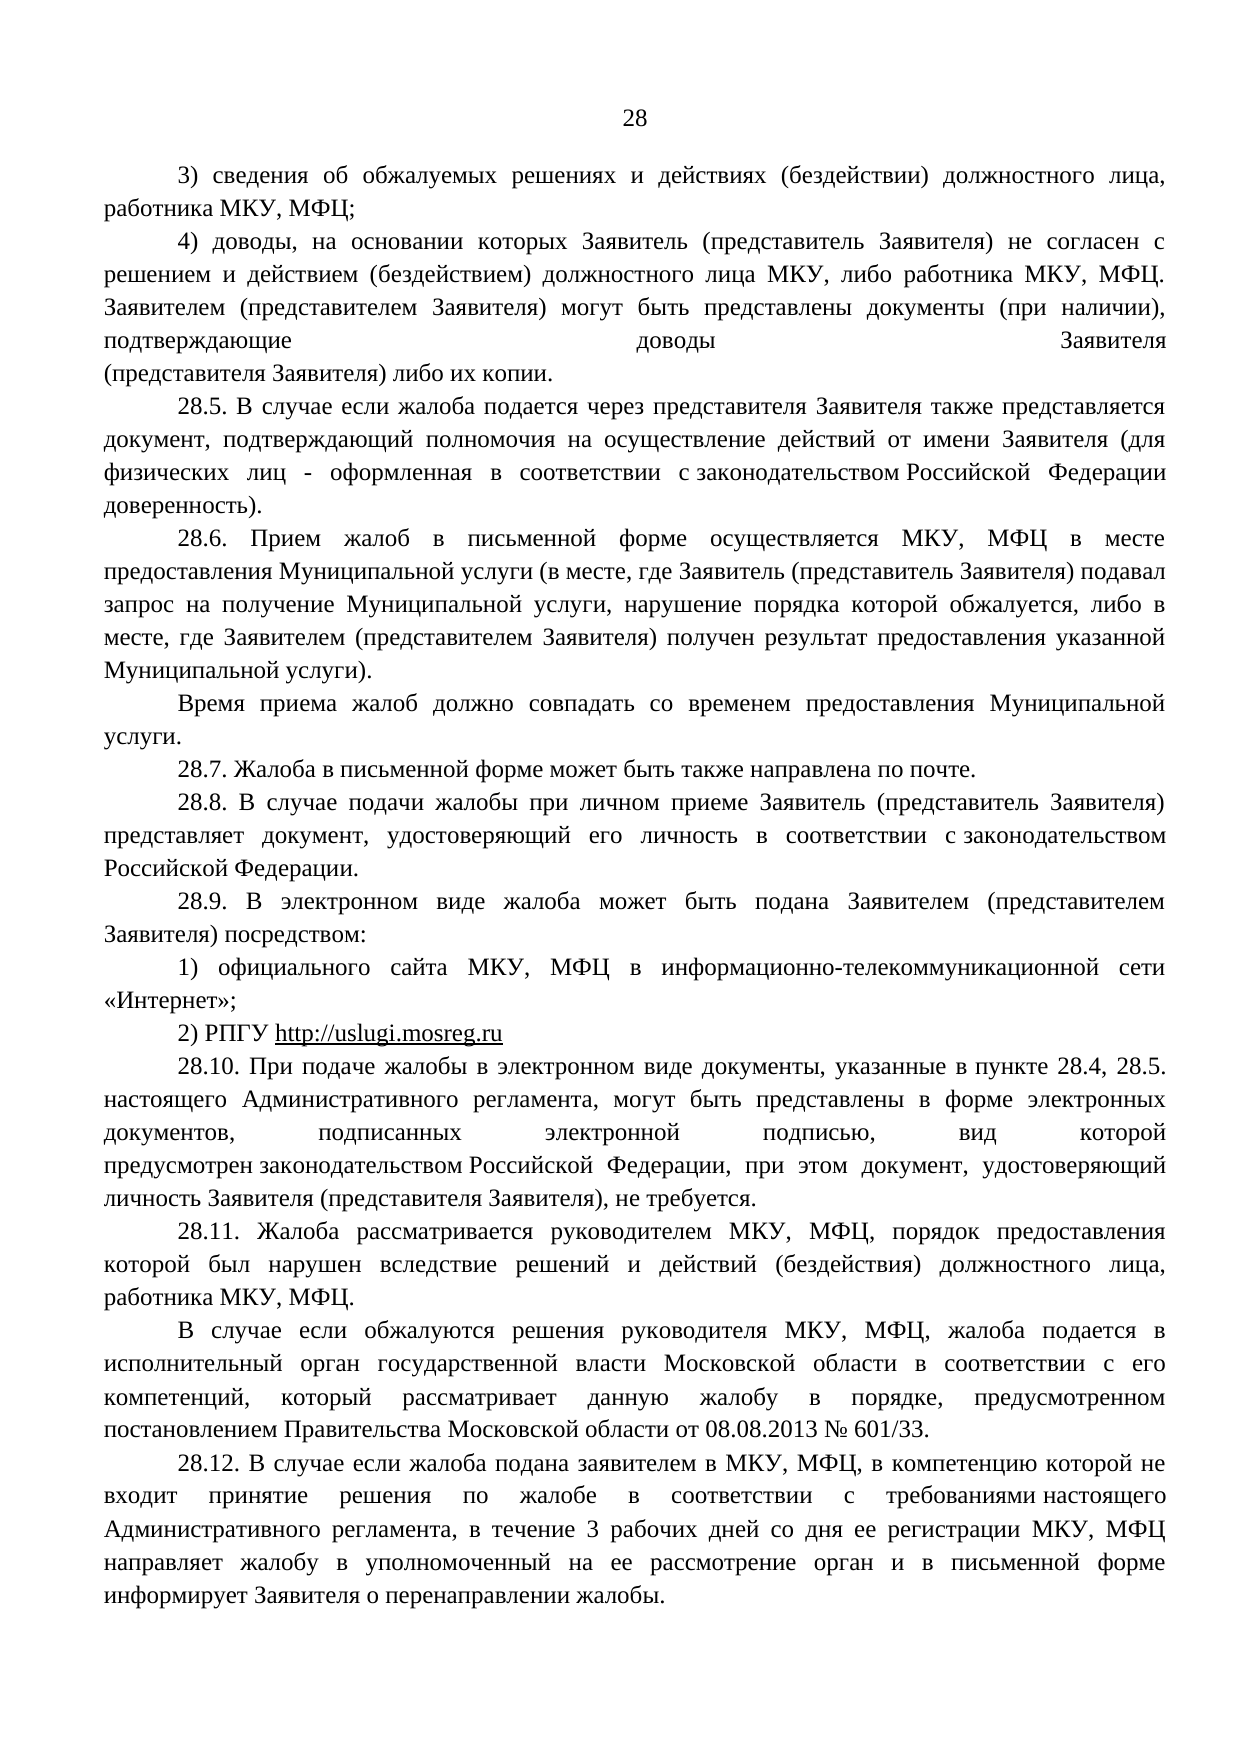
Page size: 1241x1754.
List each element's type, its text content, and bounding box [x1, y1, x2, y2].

text 4) доводы, на основании которых Заявитель (представитель Заявителя) не согласен с решением и действием (бездействием) должностного лица МКУ, либо работника МКУ, МФЦ. Заявителем (представителем Заявителя) могут быть представлены документы (при наличии), подтверждающие доводы Заявителя (представителя Заявителя) либо их копии. [103, 226, 1166, 387]
text В случае если обжалуются решения руководителя МКУ, МФЦ, жалоба подается в исполнительный орган государственной власти Московской области в соответствии с его компетенций, который рассматривает данную жалобу в порядке, предусмотренном постановлением Правительства Московской области от 08.08.2013 № 601/33. [103, 1316, 1166, 1443]
text Время приема жалоб должно совпадать со временем предоставления Муниципальной услуги. [103, 688, 1166, 750]
text 2) РПГУ http://uslugi.mosreg.ru [103, 1018, 1166, 1047]
text 28.12. В случае если жалоба подана заявителем в МКУ, МФЦ, в компетенцию которой не входит принятие решения по жалобе в соответствии с требованиями настоящего Административного регламента, в течение 3 рабочих дней со дня ее регистрации МКУ, МФЦ направляет жалобу в уполномоченный на ее рассмотрение орган и в письменной форме информирует Заявителя о перенаправлении жалобы. [103, 1448, 1166, 1608]
text 28.9. В электронном виде жалоба может быть подана Заявителем (представителем Заявителя) посредством: [103, 886, 1166, 948]
text 28.10. При подаче жалобы в электронном виде документы, указанные в пункте 28.4, 28.5. настоящего Административного регламента, могут быть представлены в форме электронных документов, подписанных электронной подписью, вид которой предусмотрен законодательством Российской Федерации, при этом документ, удостоверяющий личность Заявителя (представителя Заявителя), не требуется. [103, 1051, 1166, 1212]
text 3) сведения об обжалуемых решениях и действиях (бездействии) должностного лица, работника МКУ, МФЦ; [103, 160, 1166, 222]
text 28.11. Жалоба рассматривается руководителем МКУ, МФЦ, порядок предоставления которой был нарушен вследствие решений и действий (бездействия) должностного лица, работника МКУ, МФЦ. [103, 1216, 1166, 1311]
text 28.7. Жалоба в письменной форме может быть также направлена по почте. [103, 754, 1166, 783]
text 1) официального сайта МКУ, МФЦ в информационно-телекоммуникационной сети «Интернет»; [103, 952, 1166, 1014]
text 28.5. В случае если жалоба подается через представителя Заявителя также представляется документ, подтверждающий полномочия на осуществление действий от имени Заявителя (для физических лиц - оформленная в соответствии с законодательством Российской Федерации доверенность). [103, 391, 1166, 519]
text 28.6. Прием жалоб в письменной форме осуществляется МКУ, МФЦ в месте предоставления Муниципальной услуги (в месте, где Заявитель (представитель Заявителя) подавал запрос на получение Муниципальной услуги, нарушение порядка которой обжалуется, либо в месте, где Заявителем (представителем Заявителя) получен результат предоставления указанной Муниципальной услуги). [103, 523, 1166, 684]
text 28.8. В случае подачи жалобы при личном приеме Заявитель (представитель Заявителя) представляет документ, удостоверяющий его личность в соответствии с законодательством Российской Федерации. [103, 787, 1166, 882]
